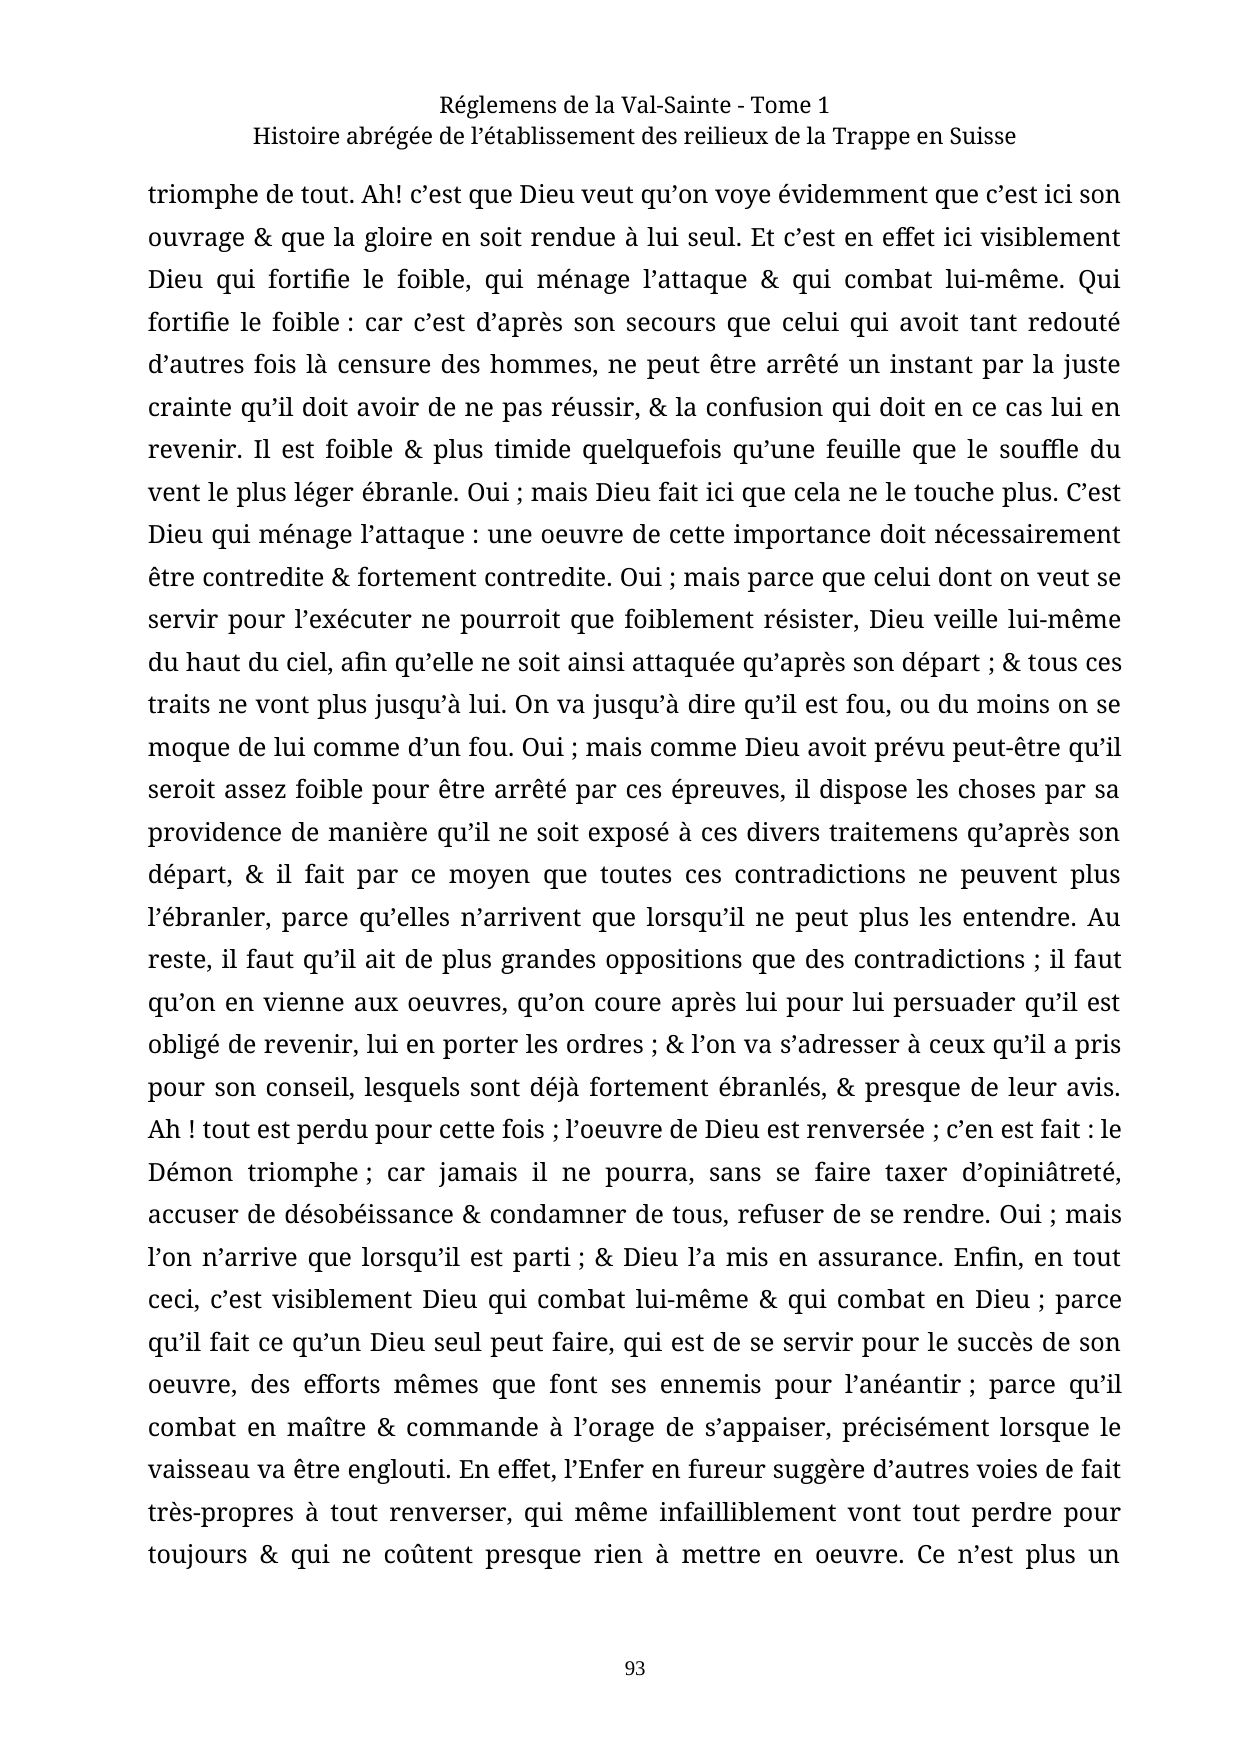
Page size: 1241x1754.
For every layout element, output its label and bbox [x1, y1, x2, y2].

text [148, 177, 1122, 1571]
